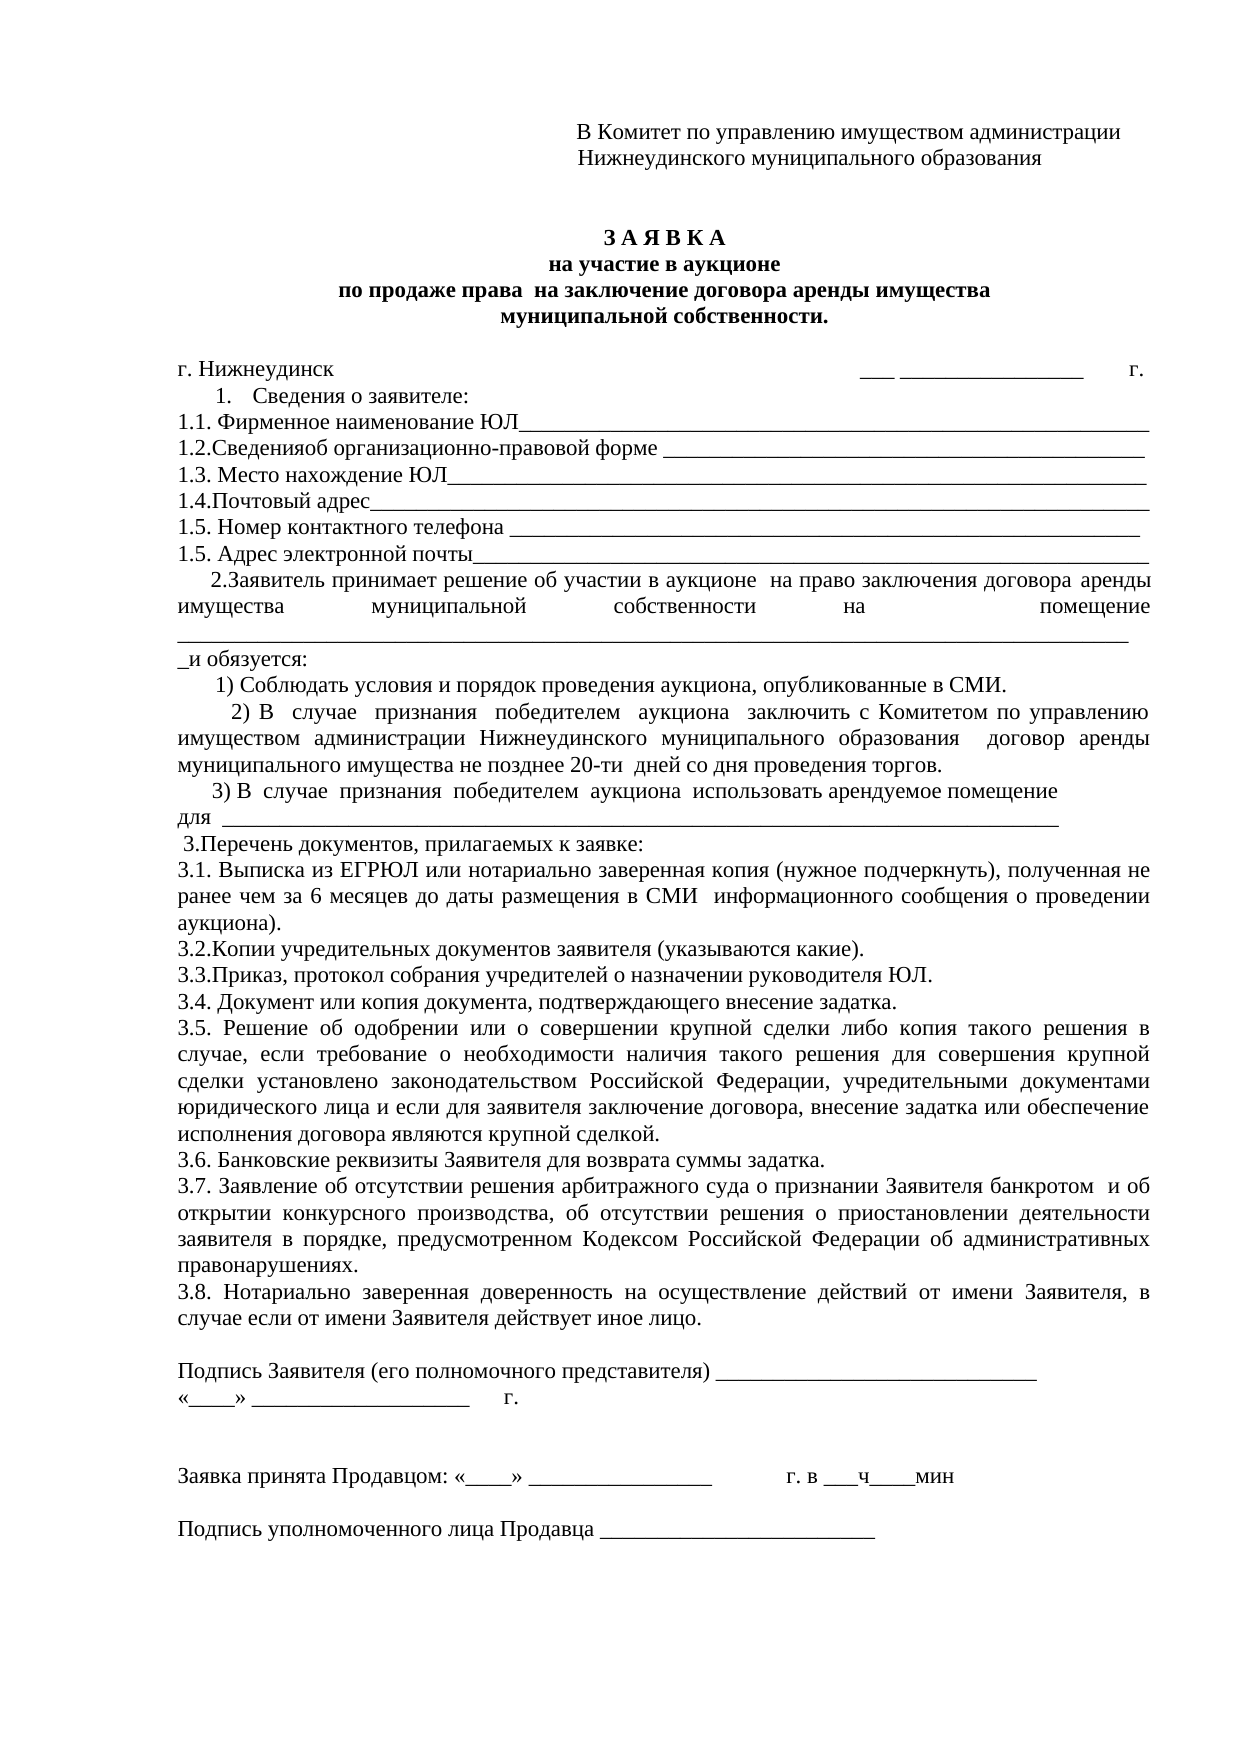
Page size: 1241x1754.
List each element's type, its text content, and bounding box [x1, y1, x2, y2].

text «____» ___________________ г. [177, 1383, 1152, 1409]
list Сведения о заявителе: [215, 382, 1152, 408]
text Заявка принята Продавцом: «____» ________________ г. в ___ч____мин [177, 1462, 1152, 1488]
text 3.1. Выписка из ЕГРЮЛ или нотариально заверенная копия (нужное подчеркнуть), полученная не ранее чем за 6 месяцев до даты размещения в СМИ информационного сообщения о проведении аукциона). [177, 856, 1152, 935]
text З А Я В К А [177, 223, 1152, 250]
text 3.8. Нотариально заверенная доверенность на осуществление действий от имени Заявителя, в случае если от имени Заявителя действует иное лицо. [177, 1278, 1152, 1330]
text 3.3.Приказ, протокол собрания учредителей о назначении руководителя ЮЛ. [177, 961, 1152, 988]
text г. Нижнеудинск ___ ________________ г. [177, 355, 1152, 382]
text Подпись уполномоченного лица Продавца ________________________ [177, 1515, 1152, 1541]
text муниципальной собственности. [177, 303, 1152, 329]
text 1.1. Фирменное наименование ЮЛ_______________________________________________________ [177, 408, 1152, 434]
text 1.4.Почтовый адрес____________________________________________________________________ [177, 487, 1152, 513]
text 3) В случае признания победителем аукциона использовать арендуемое помещение [177, 777, 1152, 803]
text Нижнеудинского муниципального образования [177, 144, 1152, 171]
text 3.4. Документ или копия документа, подтверждающего внесение задатка. [177, 988, 1152, 1014]
text на участие в аукционе [177, 250, 1152, 276]
text 1.3. Место нахождение ЮЛ_____________________________________________________________ [177, 461, 1152, 487]
text 2.Заявитель принимает решение об участии в аукционе на право заключения договора аренды имущества муниципальной собственности на помещение ____________________________________________________________________________________и обязуется: [177, 566, 1152, 672]
text по продаже права на заключение договора аренды имущества [177, 276, 1152, 303]
text 3.6. Банковские реквизиты Заявителя для возврата суммы задатка. [177, 1146, 1152, 1172]
text 1) Соблюдать условия и порядок проведения аукциона, опубликованные в СМИ. [215, 672, 1152, 698]
text 1.5. Адрес электронной почты___________________________________________________________ [177, 540, 1152, 566]
text 3.5. Решение об одобрении или о совершении крупной сделки либо копия такого решения в случае, если требование о необходимости наличия такого решения для совершения крупной сделки установлено законодательством Российской Федерации, учредительными документами юридического лица и если для заявителя заключение договора, внесение задатка или обеспечение исполнения договора являются крупной сделкой. [177, 1014, 1152, 1146]
text 3.Перечень документов, прилагаемых к заявке: [177, 830, 1152, 856]
text для _________________________________________________________________________ [177, 803, 1152, 830]
text 3.7. Заявление об отсутствии решения арбитражного суда о признании Заявителя банкротом и об открытии конкурсного производства, об отсутствии решения о приостановлении деятельности заявителя в порядке, предусмотренном Кодексом Российской Федерации об административных правонарушениях. [177, 1172, 1152, 1278]
text 3.2.Копии учредительных документов заявителя (указываются какие). [177, 935, 1152, 961]
text 2) В случае признания победителем аукциона заключить с Комитетом по управлению имуществом администрации Нижнеудинского муниципального образования договор аренды муниципального имущества не позднее 20-ти дней со дня проведения торгов. [177, 698, 1152, 777]
text 1.5. Номер контактного телефона _______________________________________________________ [177, 513, 1152, 540]
text В Комитет по управлению имуществом администрации [472, 118, 1152, 144]
text Подпись Заявителя (его полномочного представителя) ____________________________ [177, 1357, 1152, 1383]
text 1.2.Сведенияоб организационно-правовой форме __________________________________________ [177, 434, 1152, 461]
